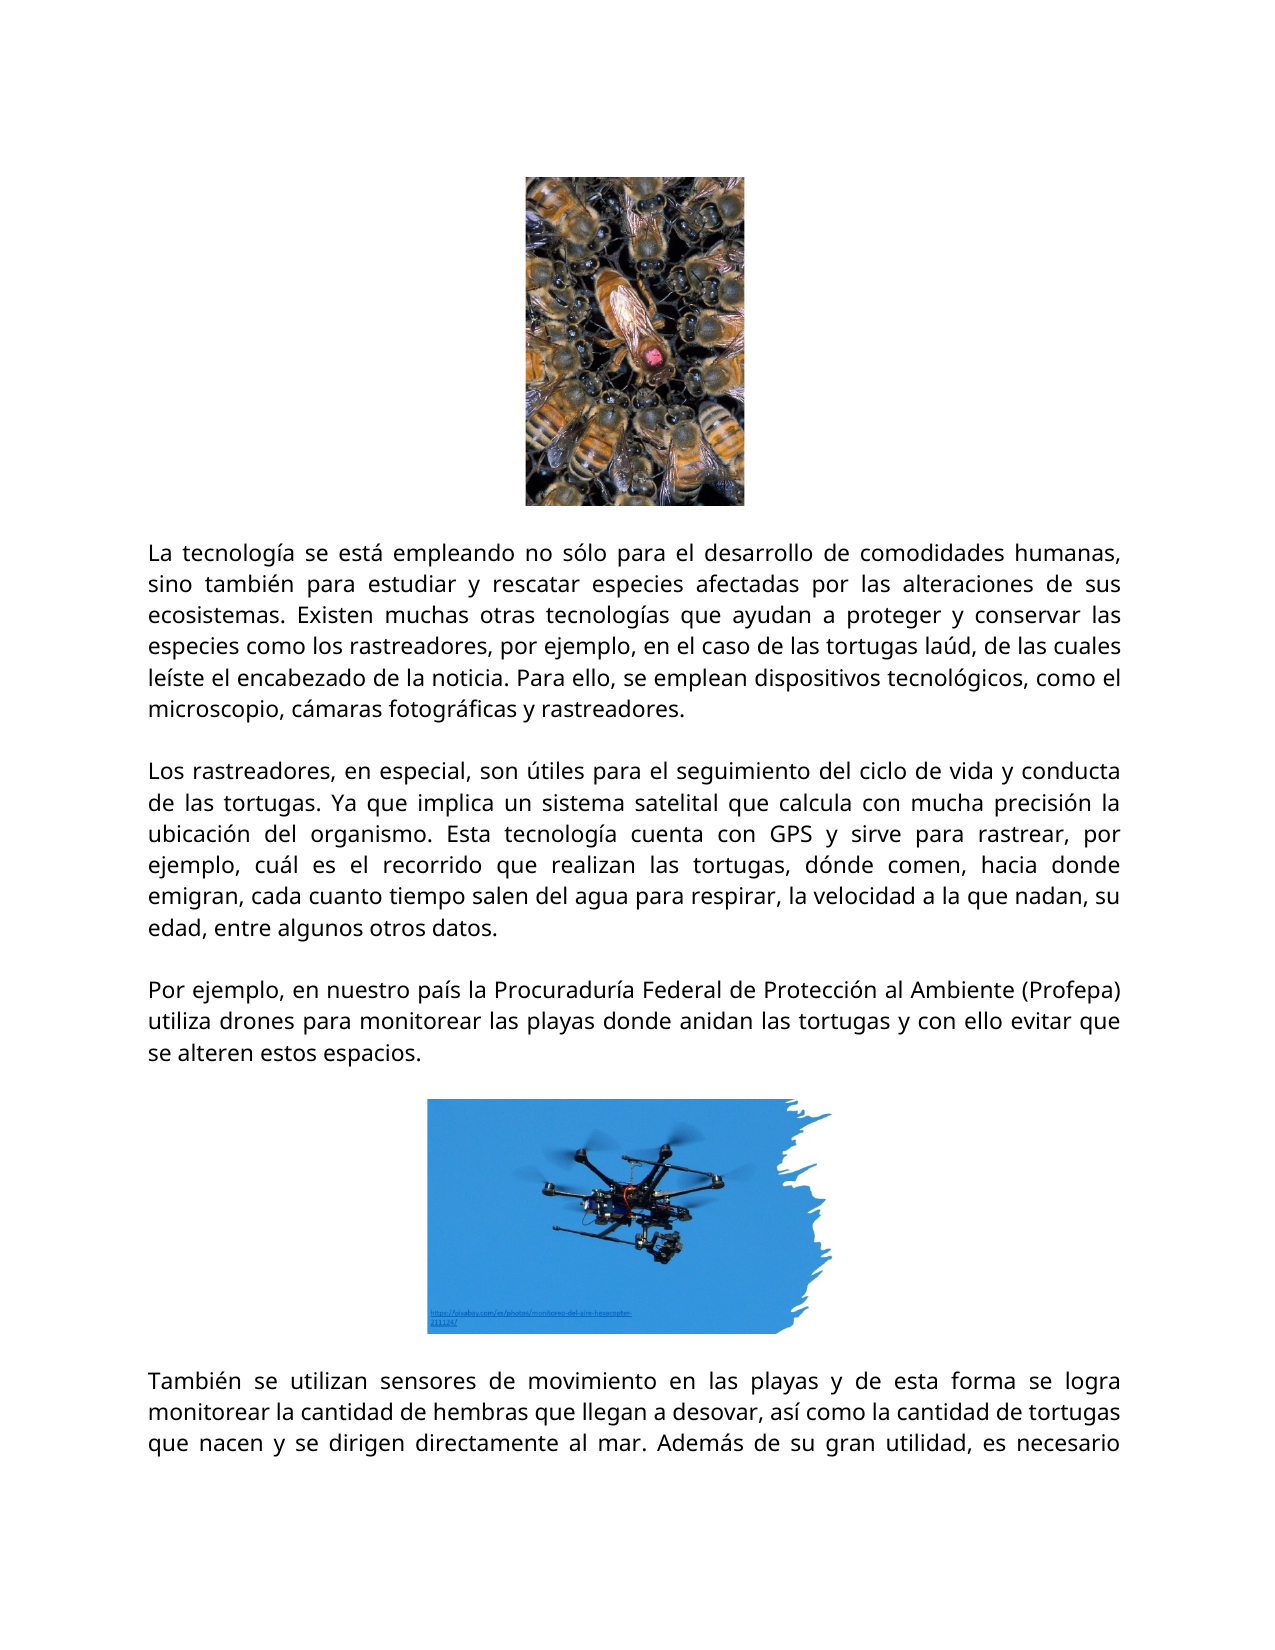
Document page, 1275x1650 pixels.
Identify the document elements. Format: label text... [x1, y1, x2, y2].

picture [427, 1099, 843, 1334]
picture [525, 177, 745, 506]
text Por ejemplo, en nuestro país la Procuraduría Federal de Protección al Ambiente (Profepa) utiliza drones para monitorear las playas donde anidan las tortugas y con ello evitar que se alteren estos espacios. [148, 974, 1122, 1068]
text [148, 1365, 1122, 1458]
text Los rastreadores, en especial, son útiles para el seguimiento del ciclo de vida y conducta de las tortugas. Ya que implica un sistema satelital que calcula con mucha precisión la ubicación del organismo. Esta tecnología cuenta con GPS y sirve para rastrear, por ejemplo, cuál es el recorrido que realizan las tortugas, dónde comen, hacia donde emigran, cada cuanto tiempo salen del agua para respirar, la velocidad a la que nadan, su edad, entre algunos otros datos. [148, 755, 1122, 943]
text La tecnología se está empleando no sólo para el desarrollo de comodidades humanas, sino también para estudiar y rescatar especies afectadas por las alteraciones de sus ecosistemas. Existen muchas otras tecnologías que ayudan a proteger y conservar las especies como los rastreadores, por ejemplo, en el caso de las tortugas laúd, de las cuales leíste el encabezado de la noticia. Para ello, se emplean dispositivos tecnológicos, como el microscopio, cámaras fotográficas y rastreadores. [148, 537, 1122, 724]
